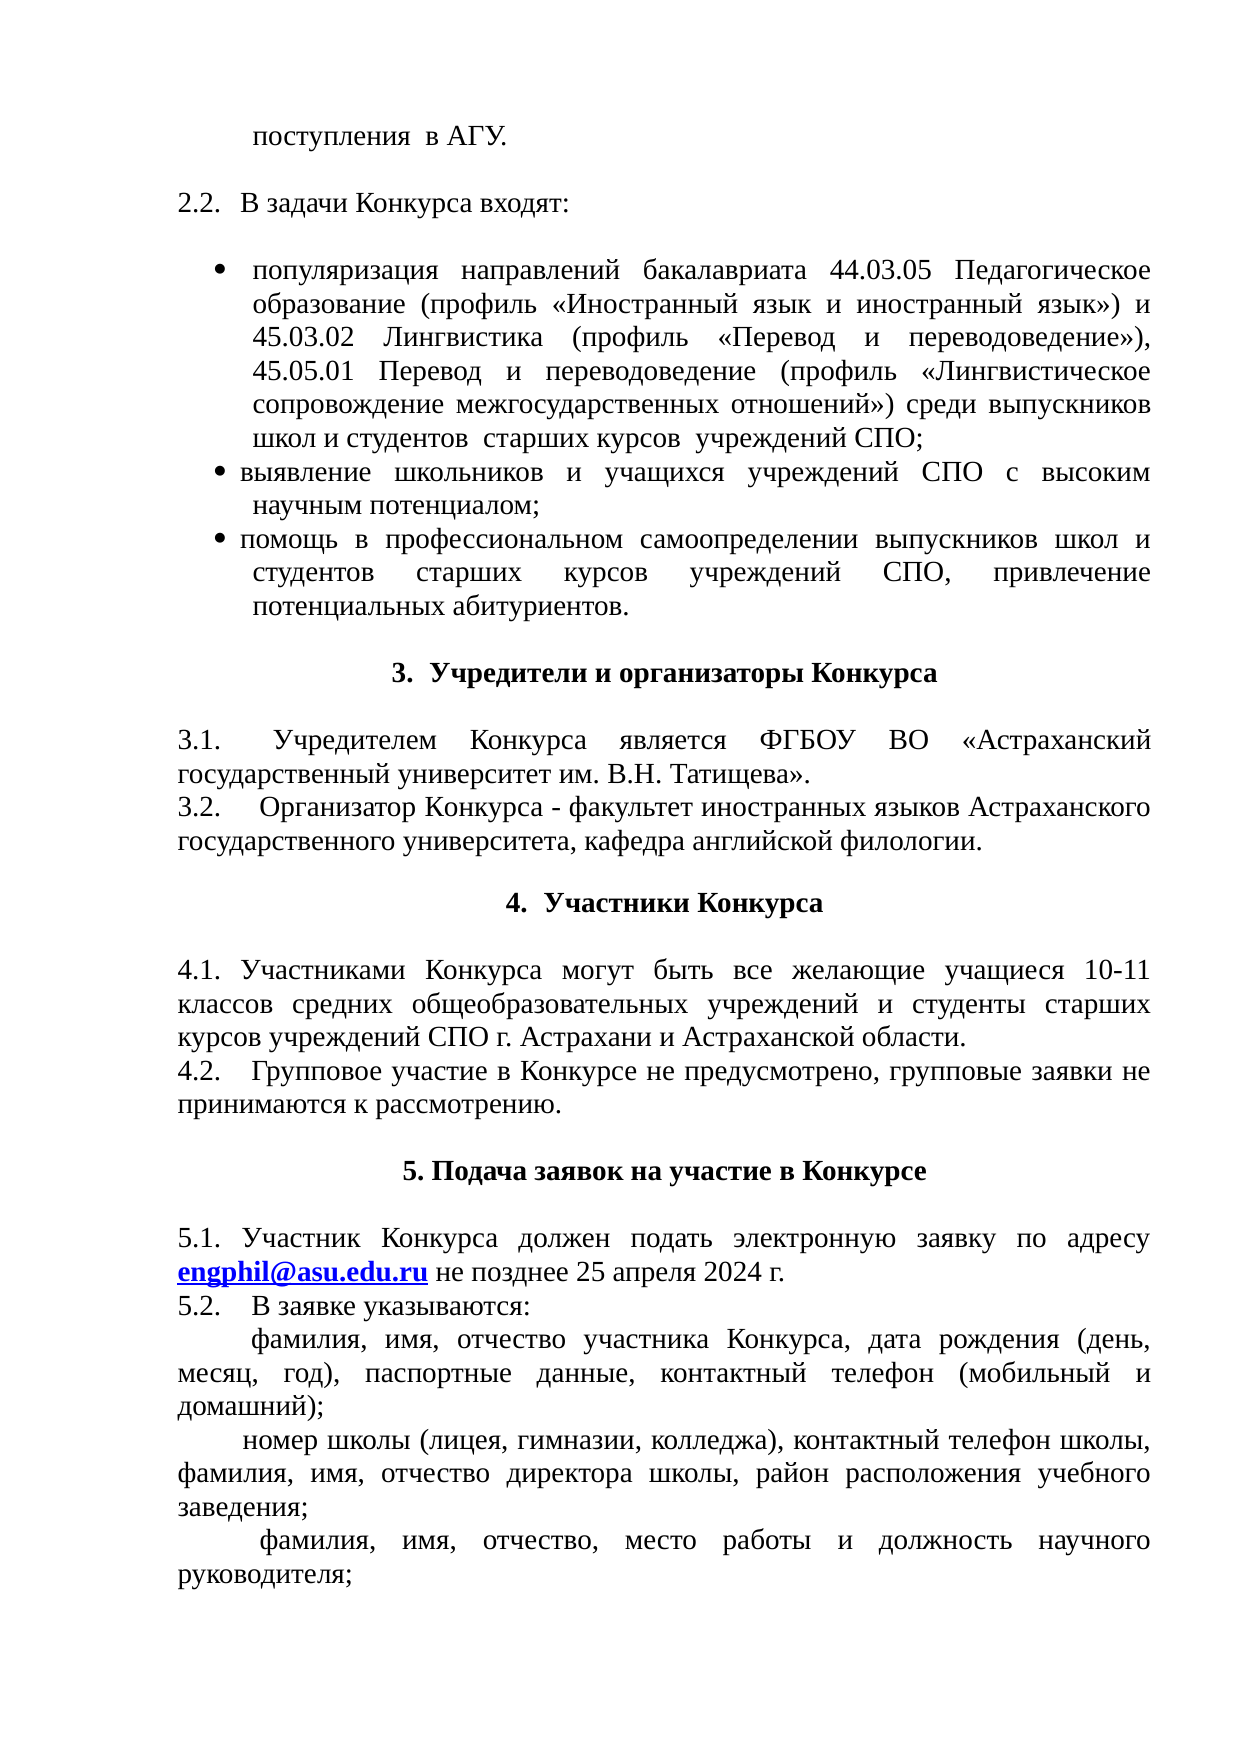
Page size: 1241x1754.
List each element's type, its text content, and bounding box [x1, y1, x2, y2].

text 4. Участники Конкурса [177, 885, 1152, 919]
text фамилия, имя, отчество, место работы и должность научного руководителя; [177, 1522, 1152, 1589]
text фамилия, имя, отчество участника Конкурса, дата рождения (день, месяц, год), паспортные данные, контактный телефон (мобильный и домашний); [177, 1321, 1152, 1422]
text 5.2. В заявке указываются: [177, 1288, 1152, 1321]
text номер школы (лицея, гимназии, колледжа), контактный телефон школы, фамилия, имя, отчество директора школы, район расположения учебного заведения; [177, 1422, 1152, 1522]
text 5. Подача заявок на участие в Конкурсе [177, 1153, 1152, 1187]
text 5.1. Участник Конкурса должен подать электронную заявку по адресу engphil@asu.edu.ru не позднее 25 апреля 2024 г. [177, 1221, 1152, 1288]
text 3.2. Организатор Конкурса - факультет иностранных языков Астраханского государственного университета, кафедра английской филологии. [177, 789, 1152, 856]
text 3.1. Учредителем Конкурса является ФГБОУ ВО «Астраханский государственный университет им. В.Н. Татищева». [177, 722, 1152, 789]
text 3. Учредители и организаторы Конкурса [177, 655, 1152, 689]
list выявление школьников и учащихся учреждений СПО с высоким научным потенциалом; [215, 454, 1152, 521]
text 4.2. Групповое участие в Конкурсе не предусмотрено, групповые заявки не принимаются к рассмотрению. [177, 1053, 1152, 1120]
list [215, 118, 1152, 152]
text 4.1. Участниками Конкурса могут быть все желающие учащиеся 10-11 классов средних общеобразовательных учреждений и студенты старших курсов учреждений СПО г. Астрахани и Астраханской области. [177, 952, 1152, 1053]
list популяризация направлений бакалавриата 44.03.05 Педагогическое образование (профиль «Иностранный язык и иностранный язык») и 45.03.02 Лингвистика (профиль «Перевод и переводоведение»), 45.05.01 Перевод и переводоведение (профиль «Лингвистическое сопровождение межгосударственных отношений») среди выпускников школ и студентов старших курсов учреждений СПО; [215, 252, 1152, 454]
list В задачи Конкурса входят: [177, 185, 1152, 219]
list помощь в профессиональном самоопределении выпускников школ и студентов старших курсов учреждений СПО, привлечение потенциальных абитуриентов. [215, 521, 1152, 622]
